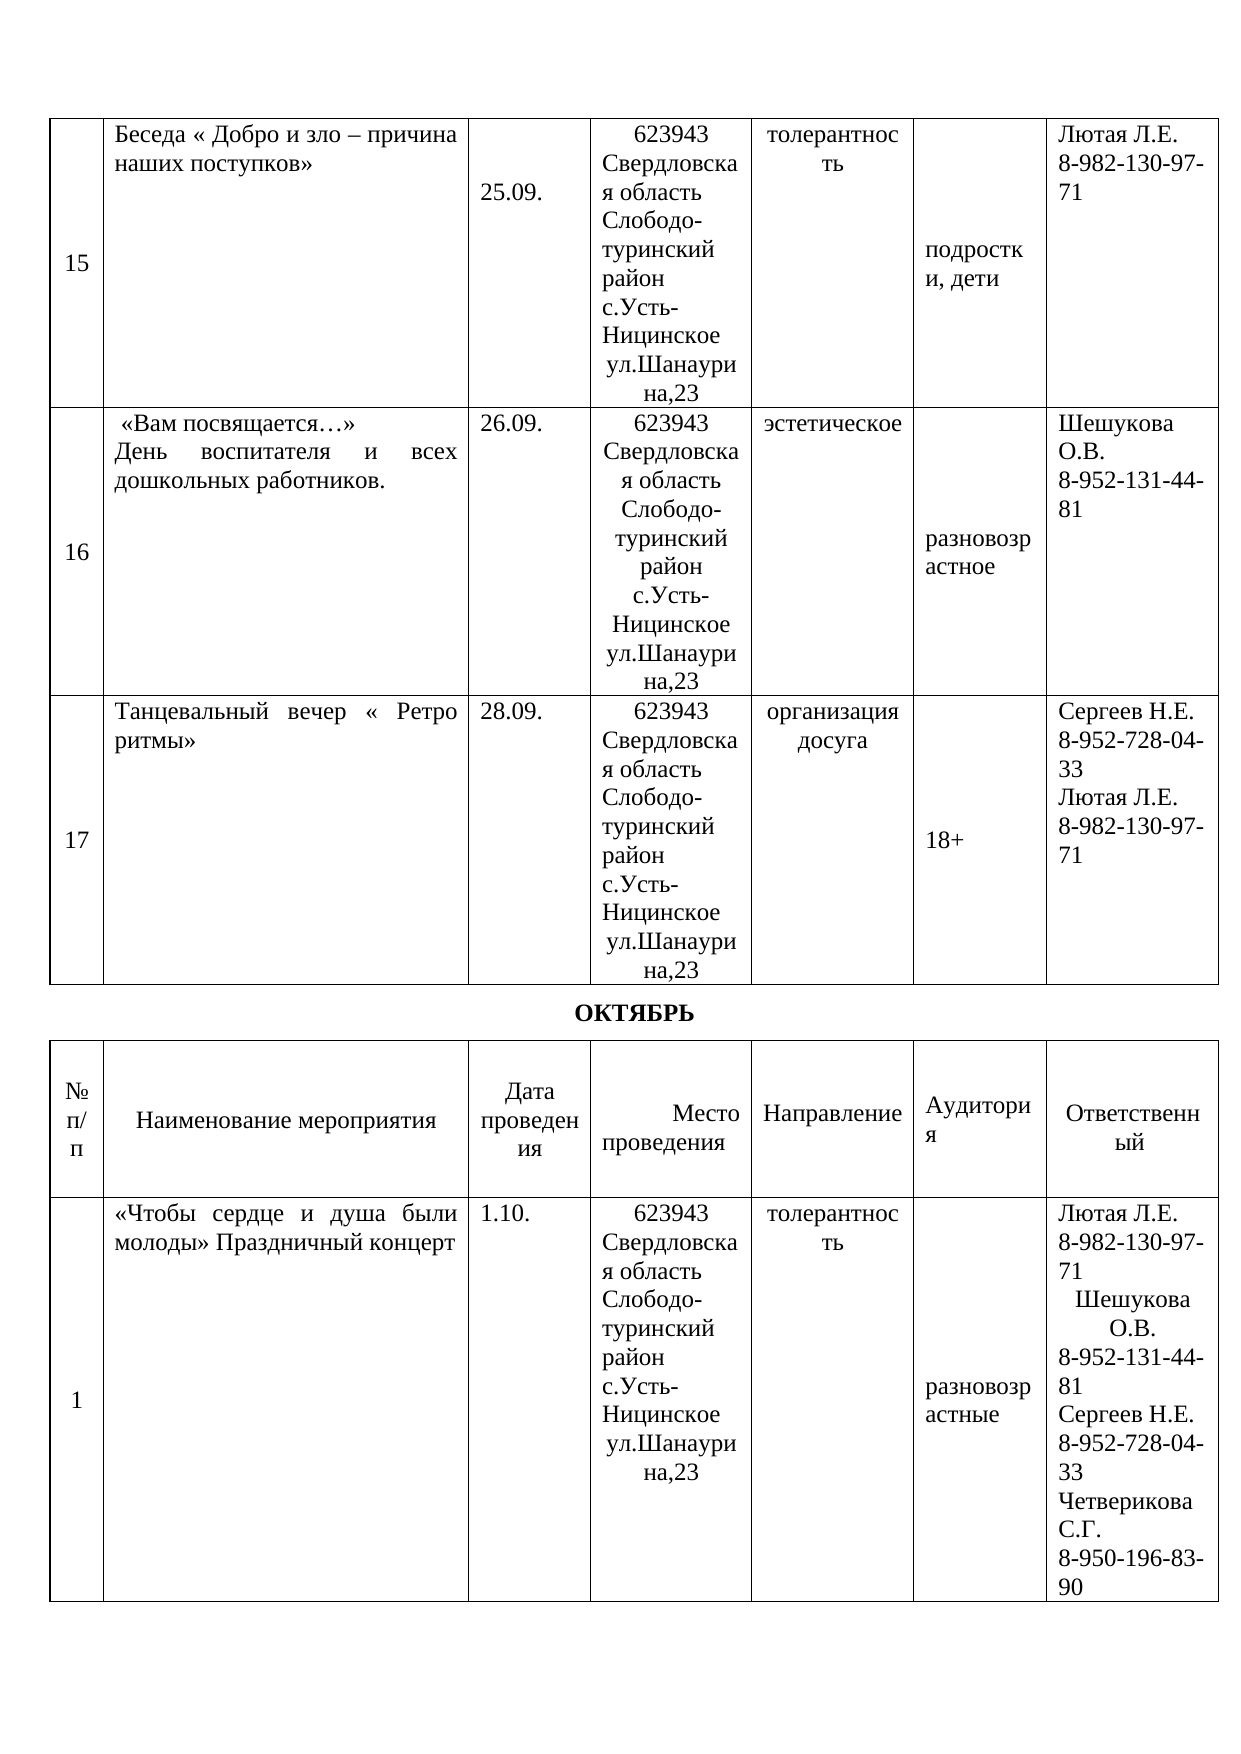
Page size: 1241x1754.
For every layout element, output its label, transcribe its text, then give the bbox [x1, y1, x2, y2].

table_cell Лютая Л.Е. 8-982-130-97-71 Шешукова О.В. 8-952-131-44-81 Сергеев Н.Е. 8-952-728-04-33 Четверикова С.Г. 8-950-196-83-90 [1047, 1198, 1218, 1601]
table_cell 623943 Свердловская область Слободо-туринский район с.Усть-Ницинское ул.Шанаурина,23 [591, 408, 751, 695]
table_cell 15 [51, 119, 103, 407]
table_cell 18+ [914, 696, 1046, 984]
table_cell Танцевальный вечер « Ретро ритмы» [104, 696, 468, 984]
table_cell разновозрастные [914, 1198, 1046, 1601]
table_cell Беседа « Добро и зло – причина наших поступков» [104, 119, 468, 407]
table_cell Дата проведения [469, 1041, 590, 1197]
table_cell 16 [51, 408, 103, 695]
table_cell Аудитория [914, 1041, 1046, 1197]
table_cell эстетическое [752, 408, 913, 695]
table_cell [591, 119, 751, 407]
table_cell 28.09. [469, 696, 590, 984]
table_cell 25.09. [469, 119, 590, 407]
table_cell 1 [51, 1198, 103, 1601]
table_cell подростки, дети [914, 119, 1046, 407]
table_cell ОКТЯБРЬ [50, 985, 1219, 1040]
table_cell Лютая Л.Е. 8-982-130-97-71 [1047, 119, 1218, 407]
table_cell «Вам посвящается…» День воспитателя и всех дошкольных работников. [104, 408, 468, 695]
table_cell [591, 1198, 751, 1601]
table_cell 623943 Свердловская область Слободо-туринский район с.Усть-Ницинское ул.Шанаурина,23 [591, 696, 751, 984]
table_cell «Чтобы сердце и душа были молоды» Праздничный концерт [104, 1198, 468, 1601]
table_cell толерантность [752, 119, 913, 407]
table_cell 26.09. [469, 408, 590, 695]
table_cell Место проведения [591, 1041, 751, 1197]
table_cell № п/п [51, 1041, 103, 1197]
table_cell Сергеев Н.Е. 8-952-728-04-33 Лютая Л.Е. 8-982-130-97-71 [1047, 696, 1218, 984]
table_cell 17 [51, 696, 103, 984]
table_cell Направление [752, 1041, 913, 1197]
table_cell 1.10. [469, 1198, 590, 1601]
table_cell Шешукова О.В. 8-952-131-44-81 [1047, 408, 1218, 695]
table_cell Наименование мероприятия [104, 1041, 468, 1197]
table_cell Ответственный [1047, 1041, 1218, 1197]
table_cell организация досуга [752, 696, 913, 984]
table_cell разновозрастное [914, 408, 1046, 695]
table_cell толерантность [752, 1198, 913, 1601]
